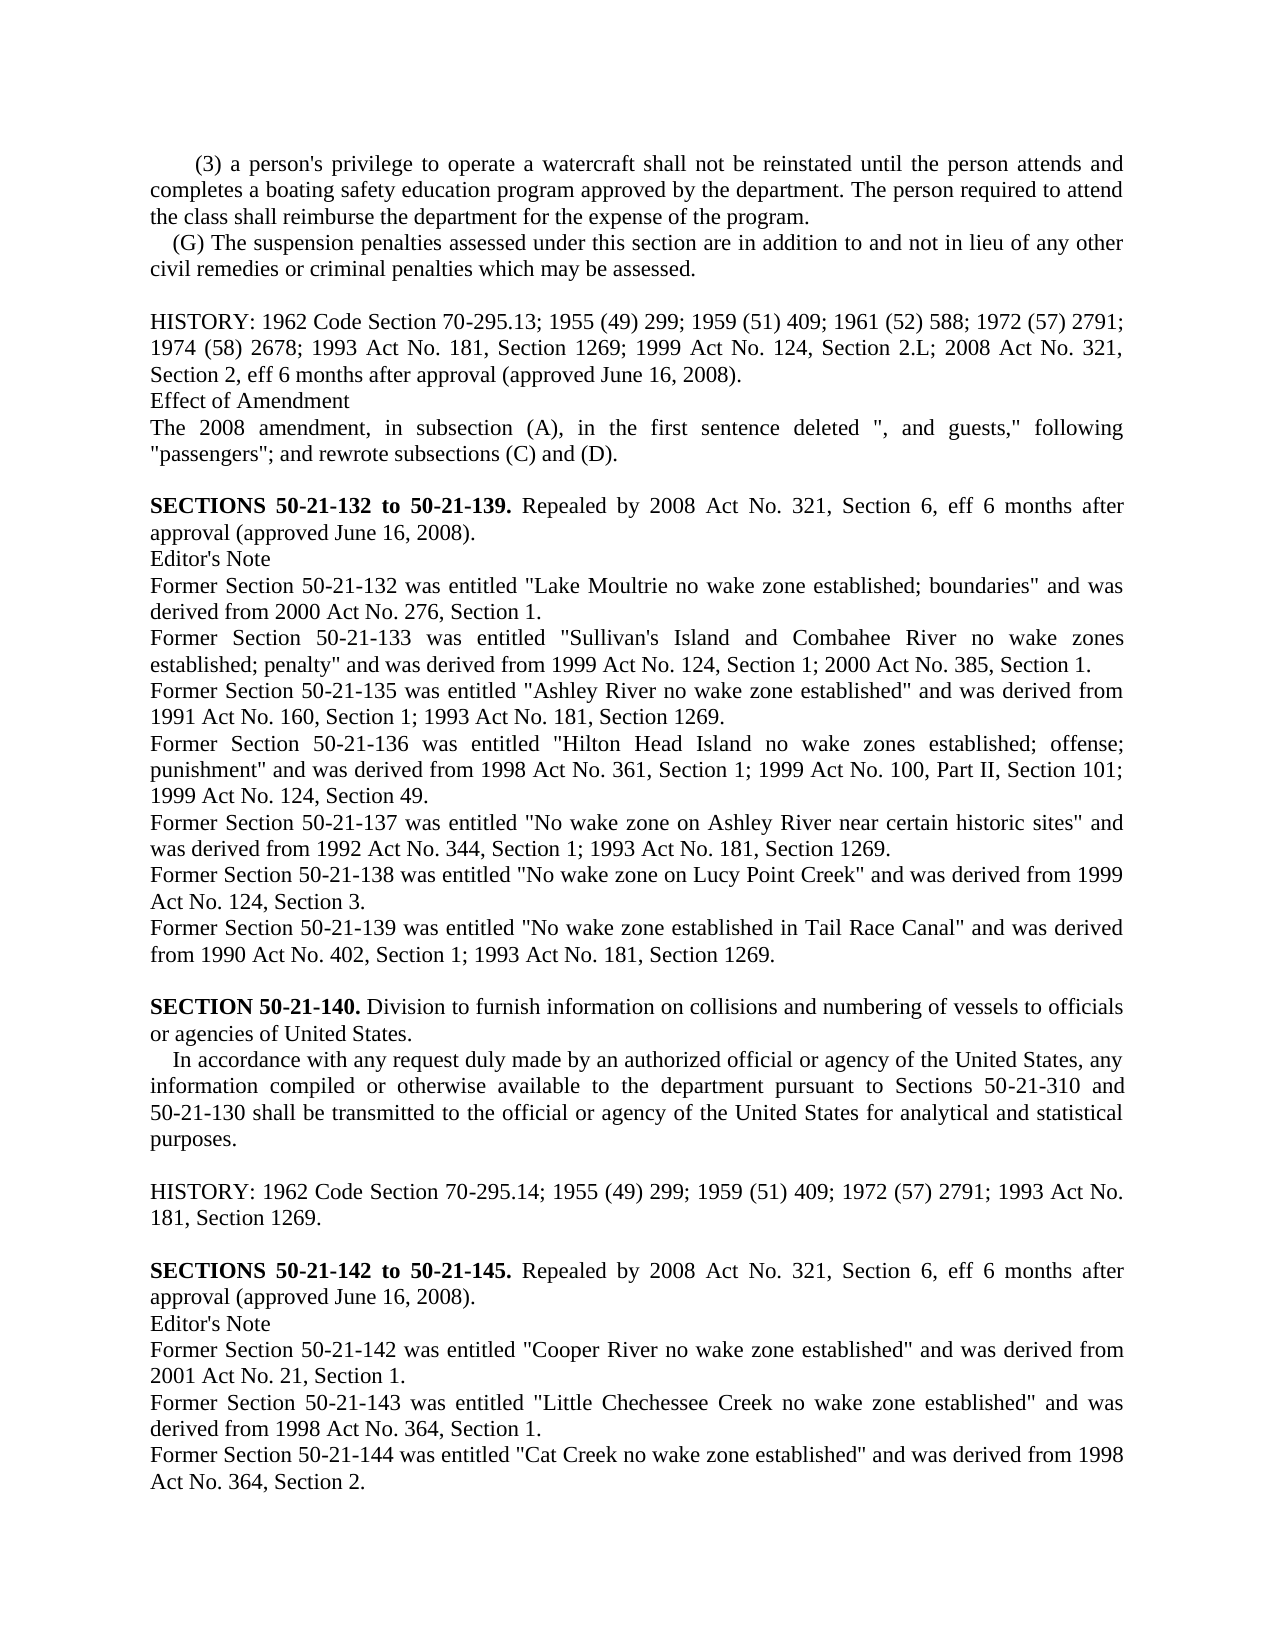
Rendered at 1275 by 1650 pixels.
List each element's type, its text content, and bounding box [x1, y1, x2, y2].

text Former Section 50-21-135 was entitled "Ashley River no wake zone established" and was derived from 1991 Act No. 160, Section 1; 1993 Act No. 181, Section 1269. [150, 677, 1125, 730]
text (G) The suspension penalties assessed under this section are in addition to and not in lieu of any other civil remedies or criminal penalties which may be assessed. [150, 229, 1125, 282]
text Former Section 50-21-138 was entitled "No wake zone on Lucy Point Creek" and was derived from 1999 Act No. 124, Section 3. [150, 862, 1125, 914]
text Former Section 50-21-136 was entitled "Hilton Head Island no wake zones established; offense; punishment" and was derived from 1998 Act No. 361, Section 1; 1999 Act No. 100, Part II, Section 101; 1999 Act No. 124, Section 49. [150, 730, 1125, 809]
text Former Section 50-21-142 was entitled "Cooper River no wake zone established" and was derived from 2001 Act No. 21, Section 1. [150, 1336, 1125, 1389]
text (3) a person's privilege to operate a watercraft shall not be reinstated until the person attends and completes a boating safety education program approved by the department. The person required to attend the class shall reimburse the department for the expense of the program. [150, 150, 1125, 229]
text SECTIONS 50-21-142 to 50-21-145. Repealed by 2008 Act No. 321, Section 6, eff 6 months after approval (approved June 16, 2008). [150, 1257, 1125, 1309]
text SECTIONS 50-21-132 to 50-21-139. Repealed by 2008 Act No. 321, Section 6, eff 6 months after approval (approved June 16, 2008). [150, 493, 1125, 545]
text HISTORY: 1962 Code Section 70-295.13; 1955 (49) 299; 1959 (51) 409; 1961 (52) 588; 1972 (57) 2791; 1974 (58) 2678; 1993 Act No. 181, Section 1269; 1999 Act No. 124, Section 2.L; 2008 Act No. 321, Section 2, eff 6 months after approval (approved June 16, 2008). [150, 308, 1125, 387]
text Former Section 50-21-132 was entitled "Lake Moultrie no wake zone established; boundaries" and was derived from 2000 Act No. 276, Section 1. [150, 572, 1125, 624]
text Editor's Note [150, 545, 1125, 572]
text In accordance with any request duly made by an authorized official or agency of the United States, any information compiled or otherwise available to the department pursuant to Sections 50-21-310 and 50-21-130 shall be transmitted to the official or agency of the United States for analytical and statistical purposes. [150, 1046, 1125, 1151]
text Former Section 50-21-133 was entitled "Sullivan's Island and Combahee River no wake zones established; penalty" and was derived from 1999 Act No. 124, Section 1; 2000 Act No. 385, Section 1. [150, 624, 1125, 677]
text Former Section 50-21-137 was entitled "No wake zone on Ashley River near certain historic sites" and was derived from 1992 Act No. 344, Section 1; 1993 Act No. 181, Section 1269. [150, 809, 1125, 862]
text HISTORY: 1962 Code Section 70-295.14; 1955 (49) 299; 1959 (51) 409; 1972 (57) 2791; 1993 Act No. 181, Section 1269. [150, 1178, 1125, 1231]
text Former Section 50-21-144 was entitled "Cat Creek no wake zone established" and was derived from 1998 Act No. 364, Section 2. [150, 1441, 1125, 1494]
text Editor's Note [150, 1309, 1125, 1336]
text The 2008 amendment, in subsection (A), in the first sentence deleted ", and guests," following "passengers"; and rewrote subsections (C) and (D). [150, 413, 1125, 466]
text Effect of Amendment [150, 387, 1125, 413]
text Former Section 50-21-139 was entitled "No wake zone established in Tail Race Canal" and was derived from 1990 Act No. 402, Section 1; 1993 Act No. 181, Section 1269. [150, 914, 1125, 967]
text Former Section 50-21-143 was entitled "Little Chechessee Creek no wake zone established" and was derived from 1998 Act No. 364, Section 1. [150, 1389, 1125, 1441]
text SECTION 50-21-140. Division to furnish information on collisions and numbering of vessels to officials or agencies of United States. [150, 993, 1125, 1046]
